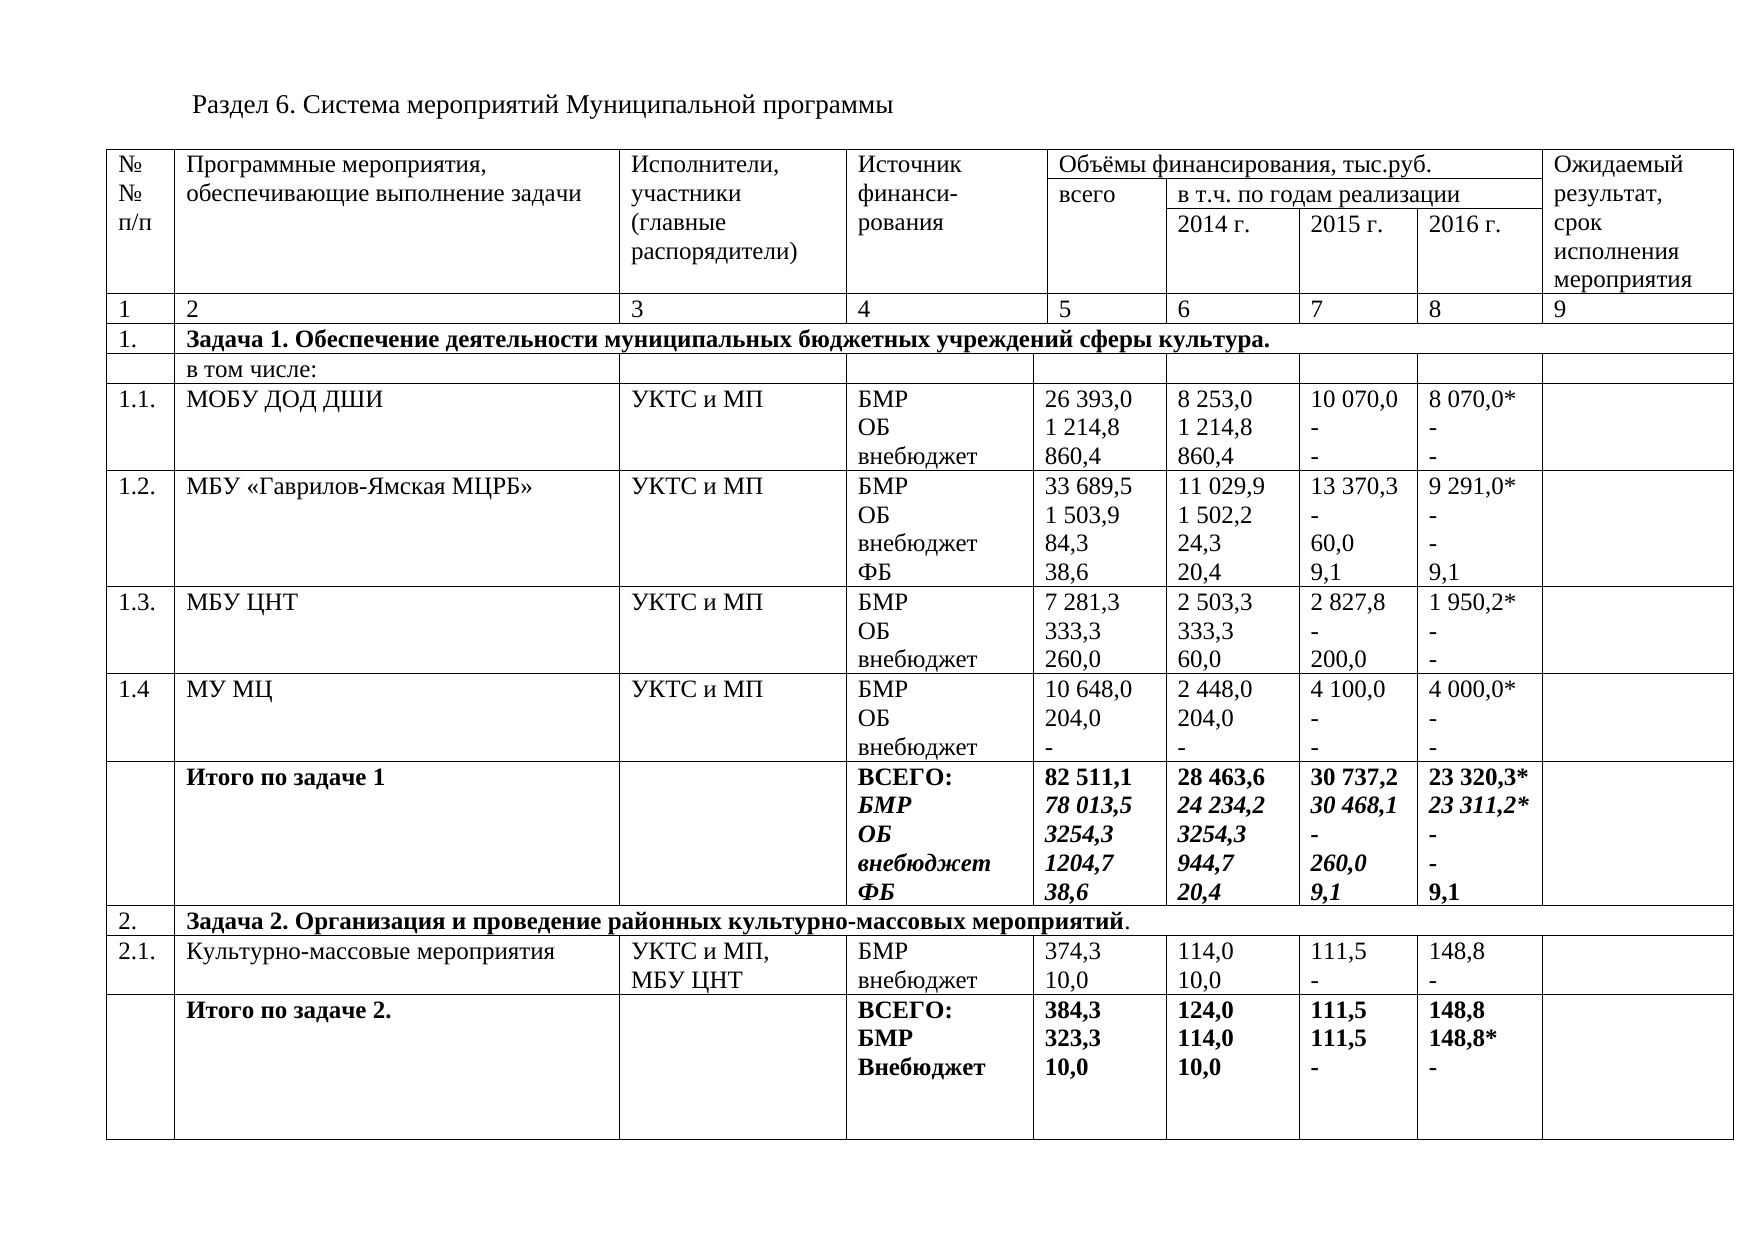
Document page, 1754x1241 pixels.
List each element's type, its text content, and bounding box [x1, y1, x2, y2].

text Раздел 6. Система мероприятий Муниципальной программы [118, 89, 1636, 120]
table_cell 8 253,0 1 214,8 860,4 [1167, 384, 1299, 470]
table_cell в том числе: [175, 354, 619, 383]
table_cell [1543, 936, 1733, 994]
table_cell УКТС и МП, МБУ ЦНТ [620, 936, 846, 994]
table_cell УКТС и МП [620, 471, 846, 586]
table_cell [620, 762, 846, 905]
table_cell МУ МЦ [175, 674, 619, 761]
table_cell 1. [107, 324, 174, 353]
table_cell 6 [1167, 294, 1299, 323]
table_cell 124,0 114,0 10,0 [1167, 995, 1299, 1138]
table_cell 23 320,3* 23 311,2* - - 9,1 [1418, 762, 1542, 905]
table_cell УКТС и МП [620, 674, 846, 761]
table_cell 5 [1048, 294, 1166, 323]
table_cell [107, 762, 174, 905]
table_cell [1543, 674, 1733, 761]
table_cell МБУ «Гаврилов-Ямская МЦРБ» [175, 471, 619, 586]
table_cell 10 648,0 204,0 - [1034, 674, 1166, 761]
table_cell [1543, 762, 1733, 905]
table_cell 4 [847, 294, 1047, 323]
table_cell Итого по задаче 2. [175, 995, 619, 1138]
table_cell [1543, 354, 1733, 383]
table_cell всего [1048, 179, 1166, 293]
table_cell [1543, 587, 1733, 673]
table_cell [1300, 354, 1417, 383]
table_cell БМР ОБ внебюджет [847, 587, 1033, 673]
table_cell БМР внебюджет [847, 936, 1033, 994]
table_cell [1167, 354, 1299, 383]
table_header Исполнители, участники (главные распорядители) [620, 150, 846, 293]
table_cell БМР ОБ внебюджет ФБ [847, 471, 1033, 586]
table_cell 2 503,3 333,3 60,0 [1167, 587, 1299, 673]
table_cell 28 463,6 24 234,2 3254,3 944,7 20,4 [1167, 762, 1299, 905]
table_cell 2014 г. [1167, 209, 1299, 293]
table_cell МОБУ ДОД ДШИ [175, 384, 619, 470]
table_cell [1418, 354, 1542, 383]
table_cell ВСЕГО: БМР Внебюджет [847, 995, 1033, 1138]
table_cell [620, 354, 846, 383]
table_cell БМР ОБ внебюджет [847, 674, 1033, 761]
table_cell 2 448,0 204,0 - [1167, 674, 1299, 761]
table_header Программные мероприятия, обеспечивающие выполнение задачи [175, 150, 619, 293]
table_cell Задача 2. Организация и проведение районных культурно-массовых мероприятий. [175, 906, 1733, 935]
table_cell 384,3 323,3 10,0 [1034, 995, 1166, 1138]
table_cell [847, 354, 1033, 383]
table_cell Задача 1. Обеспечение деятельности муниципальных бюджетных учреждений сферы культура. [175, 324, 1733, 353]
table_cell 114,0 10,0 [1167, 936, 1299, 994]
table_cell 10 070,0 - - [1300, 384, 1417, 470]
table_cell Итого по задаче 1 [175, 762, 619, 905]
table_cell 148,8 148,8* - [1418, 995, 1542, 1138]
table_cell 2. [107, 906, 174, 935]
table_cell 2015 г. [1300, 209, 1417, 293]
table_cell 8 070,0* - - [1418, 384, 1542, 470]
table_cell БМР ОБ внебюджет [847, 384, 1033, 470]
table_cell ВСЕГО: БМР ОБ внебюджет ФБ [847, 762, 1033, 905]
table_cell 33 689,5 1 503,9 84,3 38,6 [1034, 471, 1166, 586]
table_cell МБУ ЦНТ [175, 587, 619, 673]
table_cell 111,5 - [1300, 936, 1417, 994]
table_cell 8 [1418, 294, 1542, 323]
table_cell 4 100,0 - - [1300, 674, 1417, 761]
table_cell [1543, 384, 1733, 470]
table_header Ожидаемый результат, срок исполнения мероприятия [1543, 150, 1733, 293]
table_cell [1034, 354, 1166, 383]
table_header Объёмы финансирования, тыс.руб. [1048, 150, 1542, 178]
table_cell 1 950,2* - - [1418, 587, 1542, 673]
table_cell 1 [107, 294, 174, 323]
table_cell 111,5 111,5 - [1300, 995, 1417, 1138]
table_cell 1.2. [107, 471, 174, 586]
table_cell 26 393,0 1 214,8 860,4 [1034, 384, 1166, 470]
table_cell 1.4 [107, 674, 174, 761]
table_cell 9 [1543, 294, 1733, 323]
table_cell [620, 995, 846, 1138]
table_cell 148,8 - [1418, 936, 1542, 994]
table_cell 2016 г. [1418, 209, 1542, 293]
table_cell 30 737,2 30 468,1 - 260,0 9,1 [1300, 762, 1417, 905]
table_cell 1.3. [107, 587, 174, 673]
table_cell УКТС и МП [620, 587, 846, 673]
table_cell в т.ч. по годам реализации [1167, 179, 1542, 208]
table_cell 11 029,9 1 502,2 24,3 20,4 [1167, 471, 1299, 586]
table_cell [107, 995, 174, 1138]
table_cell 3 [620, 294, 846, 323]
table_header №№ п/п [107, 150, 174, 293]
table_cell Культурно-массовые мероприятия [175, 936, 619, 994]
table_cell [107, 354, 174, 383]
table_cell 2 827,8 - 200,0 [1300, 587, 1417, 673]
table_cell 374,3 10,0 [1034, 936, 1166, 994]
table_cell 9 291,0* - - 9,1 [1418, 471, 1542, 586]
table_cell 7 281,3 333,3 260,0 [1034, 587, 1166, 673]
table_header Источник финанси- рования [847, 150, 1047, 293]
table_cell 1.1. [107, 384, 174, 470]
table_cell 82 511,1 78 013,5 3254,3 1204,7 38,6 [1034, 762, 1166, 905]
table_cell 13 370,3 - 60,0 9,1 [1300, 471, 1417, 586]
table_cell [1543, 471, 1733, 586]
table_cell [1543, 995, 1733, 1138]
table_cell 2 [175, 294, 619, 323]
table_cell 4 000,0* - - [1418, 674, 1542, 761]
table_cell УКТС и МП [620, 384, 846, 470]
table_cell 2.1. [107, 936, 174, 994]
table_cell 7 [1300, 294, 1417, 323]
